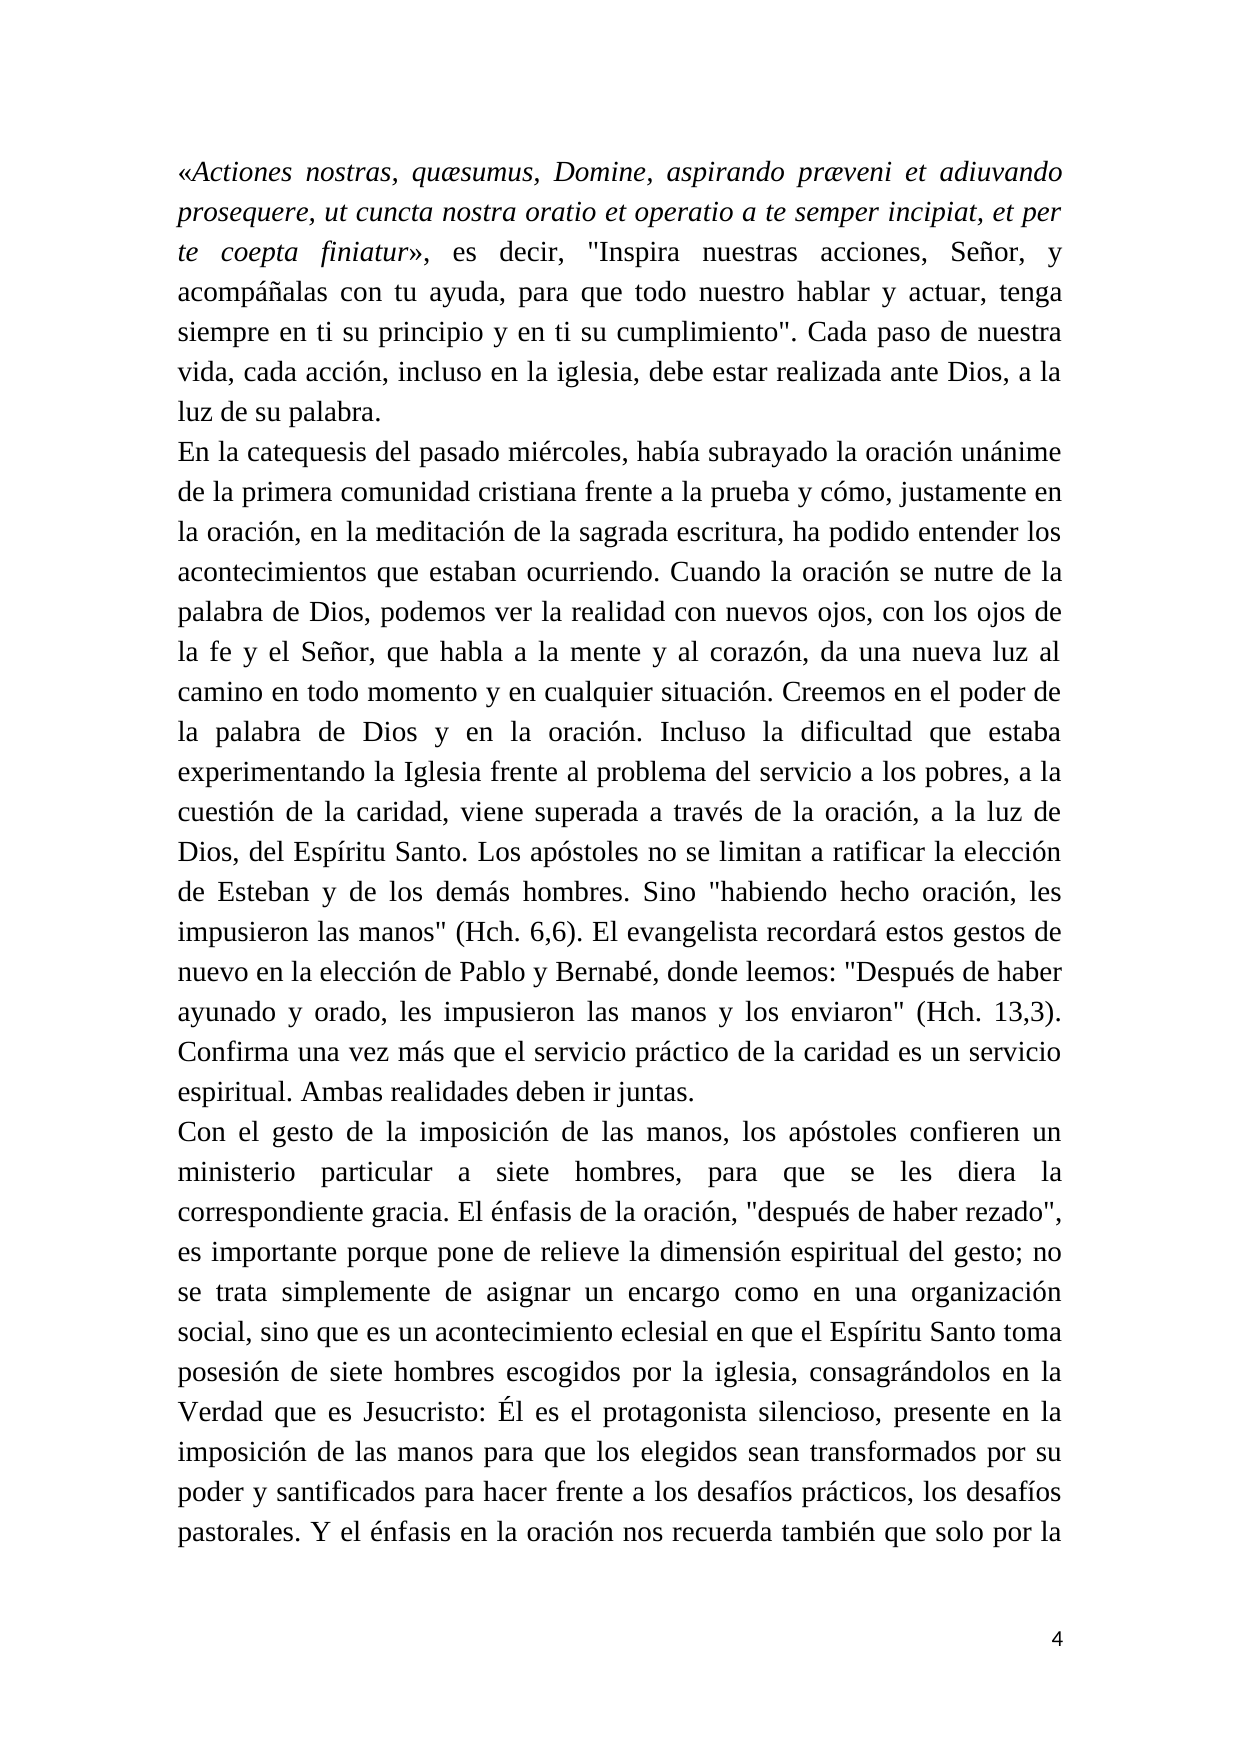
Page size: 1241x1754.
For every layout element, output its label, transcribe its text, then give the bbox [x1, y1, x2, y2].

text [177, 1108, 1063, 1548]
text En la catequesis del pasado miércoles, había subrayado la oración unánime de la primera comunidad cristiana frente a la prueba y cómo, justamente en la oración, en la meditación de la sagrada escritura, ha podido entender los acontecimientos que estaban ocurriendo. Cuando la oración se nutre de la palabra de Dios, podemos ver la realidad con nuevos ojos, con los ojos de la fe y el Señor, que habla a la mente y al corazón, da una nueva luz al camino en todo momento y en cualquier situación. Creemos en el poder de la palabra de Dios y en la oración. Incluso la dificultad que estaba experimentando la Iglesia frente al problema del servicio a los pobres, a la cuestión de la caridad, viene superada a través de la oración, a la luz de Dios, del Espíritu Santo. Los apóstoles no se limitan a ratificar la elección de Esteban y de los demás hombres. Sino "habiendo hecho oración, les impusieron las manos" (Hch. 6,6). El evangelista recordará estos gestos de nuevo en la elección de Pablo y Bernabé, donde leemos: "Después de haber ayunado y orado, les impusieron las manos y los enviaron" (Hch. 13,3). Confirma una vez más que el servicio práctico de la caridad es un servicio espiritual. Ambas realidades deben ir juntas. [177, 428, 1063, 1108]
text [177, 148, 1063, 428]
